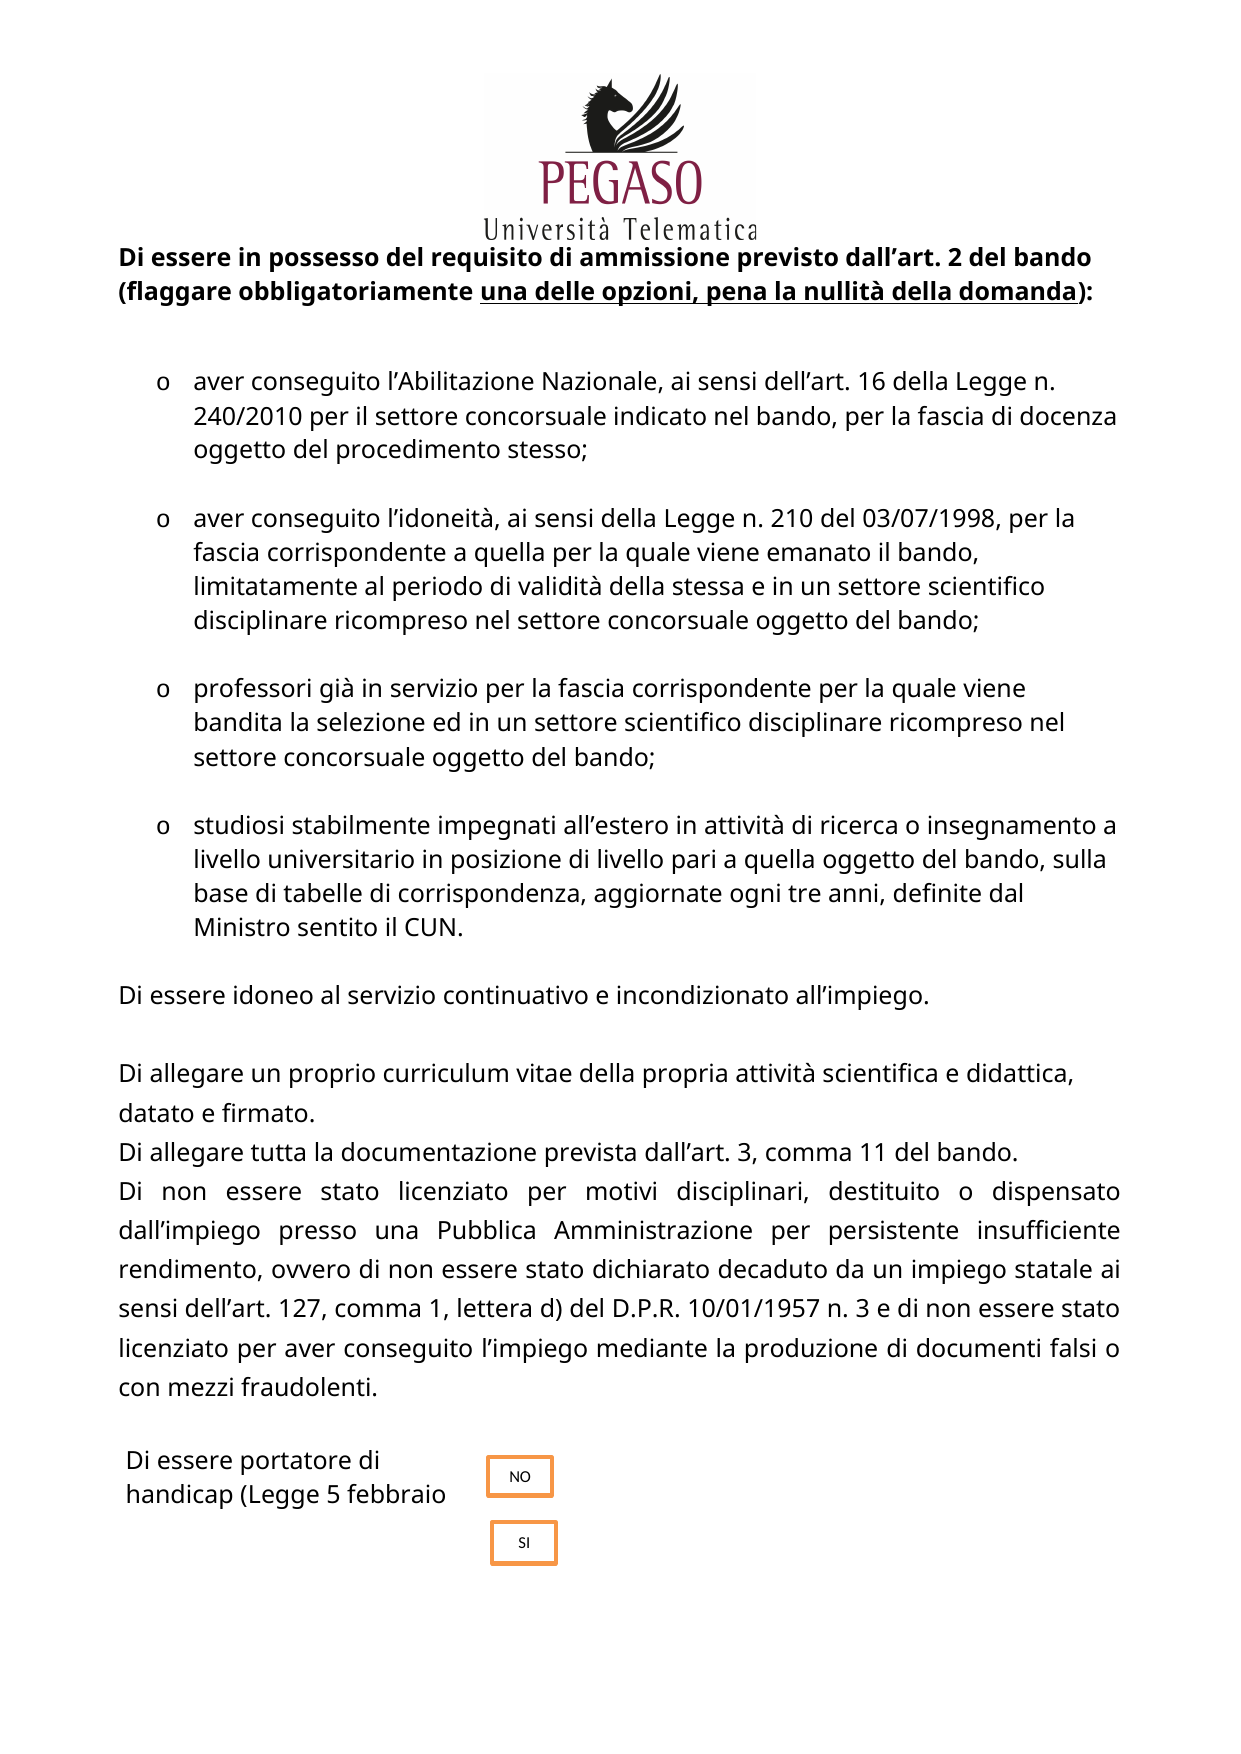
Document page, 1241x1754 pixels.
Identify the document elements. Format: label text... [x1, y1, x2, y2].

text Di essere idoneo al servizio continuativo e incondizionato all’impiego. [118, 978, 1122, 1012]
text Di allegare un proprio curriculum vitae della propria attività scientifica e didattica, datato e firmato. [118, 1056, 1122, 1129]
list professori già in servizio per la fascia corrispondente per la quale viene bandita la selezione ed in un settore scientifico disciplinare ricompreso nel settore concorsuale oggetto del bando; [156, 671, 1122, 773]
text Di essere in possesso del requisito di ammissione previsto dall’art. 2 del bando (flaggare obbligatoriamente una delle opzioni, pena la nullità della domanda): [118, 240, 1122, 308]
table_header Di essere portatore di handicap (Legge 5 febbraio 1992, n. 104) [118, 1443, 465, 1513]
list studiosi stabilmente impegnati all’estero in attività di ricerca o insegnamento a livello universitario in posizione di livello pari a quella oggetto del bando, sulla base di tabelle di corrispondenza, aggiornate ogni tre anni, definite dal Ministro sentito il CUN. [156, 807, 1122, 944]
list aver conseguito l’Abilitazione Nazionale, ai sensi dell’art. 16 della Legge n. 240/2010 per il settore concorsuale indicato nel bando, per la fascia di docenza oggetto del procedimento stesso; [156, 364, 1122, 466]
picture [483, 73, 757, 240]
text Di non essere stato licenziato per motivi disciplinari, destituito o dispensato dall’impiego presso una Pubblica Amministrazione per persistente insufficiente rendimento, ovvero di non essere stato dichiarato decaduto da un impiego statale ai sensi dell’art. 127, comma 1, lettera d) del D.P.R. 10/01/1957 n. 3 e di non essere stato licenziato per aver conseguito l’impiego mediante la produzione di documenti falsi o con mezzi fraudolenti. [118, 1174, 1122, 1403]
list aver conseguito l’idoneità, ai sensi della Legge n. 210 del 03/07/1998, per la fascia corrispondente a quella per la quale viene emanato il bando, limitatamente al periodo di validità della stessa e in un settore scientifico disciplinare ricompreso nel settore concorsuale oggetto del bando; [156, 500, 1122, 637]
text Di allegare tutta la documentazione prevista dall’art. 3, comma 11 del bando. [118, 1134, 1122, 1168]
